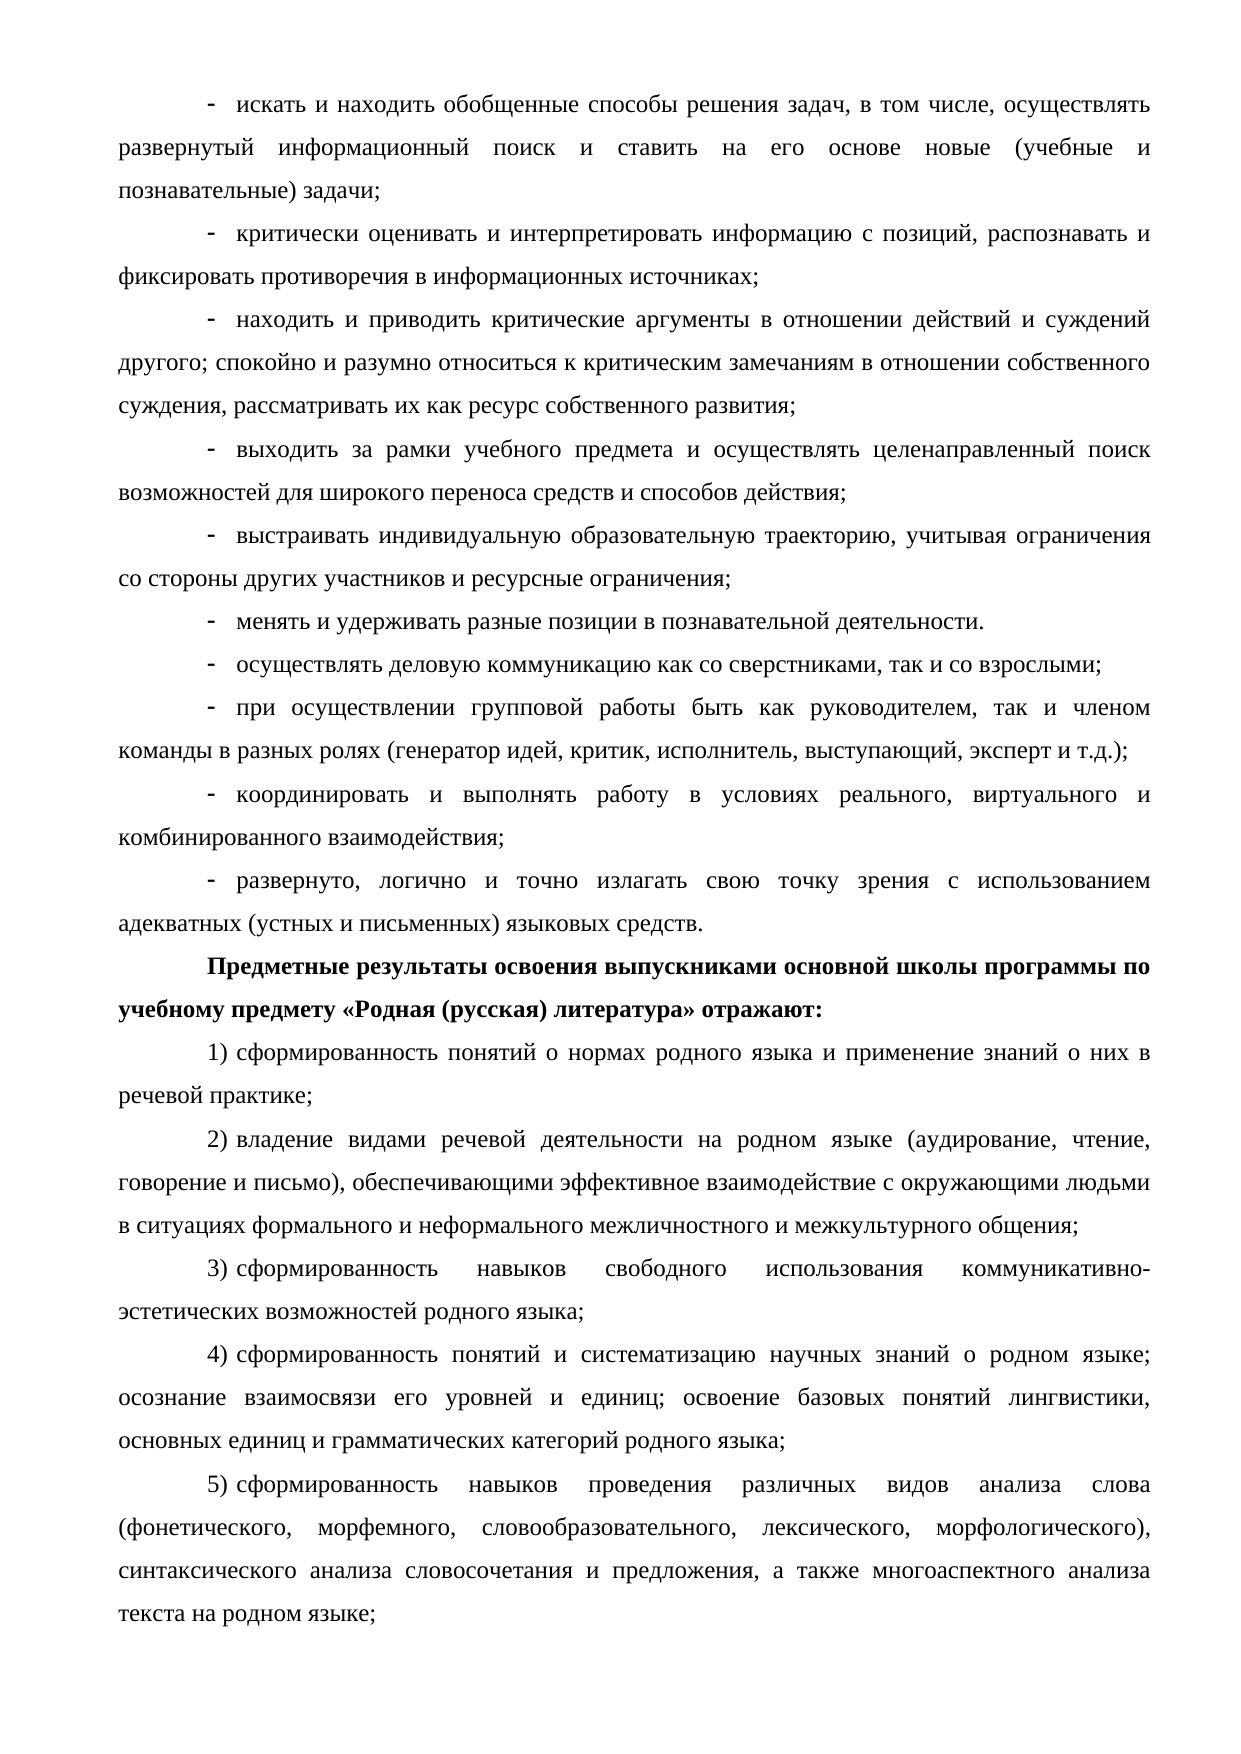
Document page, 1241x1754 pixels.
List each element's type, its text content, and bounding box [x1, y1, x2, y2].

list критически оценивать и интерпретировать информацию с позиций, распознавать и фиксировать противоречия в информационных источниках; [118, 218, 1152, 290]
text Предметные результаты освоения выпускниками основной школы программы по учебному предмету «Родная (русская) литература» отражают: [118, 951, 1152, 1023]
list выстраивать индивидуальную образовательную траекторию, учитывая ограничения со стороны других участников и ресурсные ограничения; [118, 520, 1152, 592]
list выходить за рамки учебного предмета и осуществлять целенаправленный поиск возможностей для широкого переноса средств и способов действия; [118, 434, 1152, 506]
list искать и находить обобщенные способы решения задач, в том числе, осуществлять развернутый информационный поиск и ставить на его основе новые (учебные и познавательные) задачи; [118, 89, 1152, 204]
list развернуто, логично и точно излагать свою точку зрения с использованием адекватных (устных и письменных) языковых средств. [118, 865, 1152, 937]
list осуществлять деловую коммуникацию как со сверстниками, так и со взрослыми; [118, 649, 1152, 678]
list владение видами речевой деятельности на родном языке (аудирование, чтение, говорение и письмо), обеспечивающими эффективное взаимодействие с окружающими людьми в ситуациях формального и неформального межличностного и межкультурного общения; [118, 1124, 1152, 1239]
list менять и удерживать разные позиции в познавательной деятельности. [118, 606, 1152, 635]
list находить и приводить критические аргументы в отношении действий и суждений другого; спокойно и разумно относиться к критическим замечаниям в отношении собственного суждения, рассматривать их как ресурс собственного развития; [118, 304, 1152, 419]
list координировать и выполнять работу в условиях реального, виртуального и комбинированного взаимодействия; [118, 779, 1152, 851]
list при осуществлении групповой работы быть как руководителем, так и членом команды в разных ролях (генератор идей, критик, исполнитель, выступающий, эксперт и т.д.); [118, 692, 1152, 764]
list сформированность понятий и систематизацию научных знаний о родном языке; осознание взаимосвязи его уровней и единиц; освоение базовых понятий лингвистики, основных единиц и грамматических категорий родного языка; [118, 1339, 1152, 1454]
list сформированность навыков проведения различных видов анализа слова (фонетического, морфемного, словообразовательного, лексического, морфологического), синтаксического анализа словосочетания и предложения, а также многоаспектного анализа текста на родном языке; [118, 1469, 1152, 1627]
list сформированность понятий о нормах родного языка и применение знаний о них в речевой практике; [118, 1037, 1152, 1109]
list сформированность навыков свободного использования коммуникативно-эстетических возможностей родного языка; [118, 1253, 1152, 1325]
